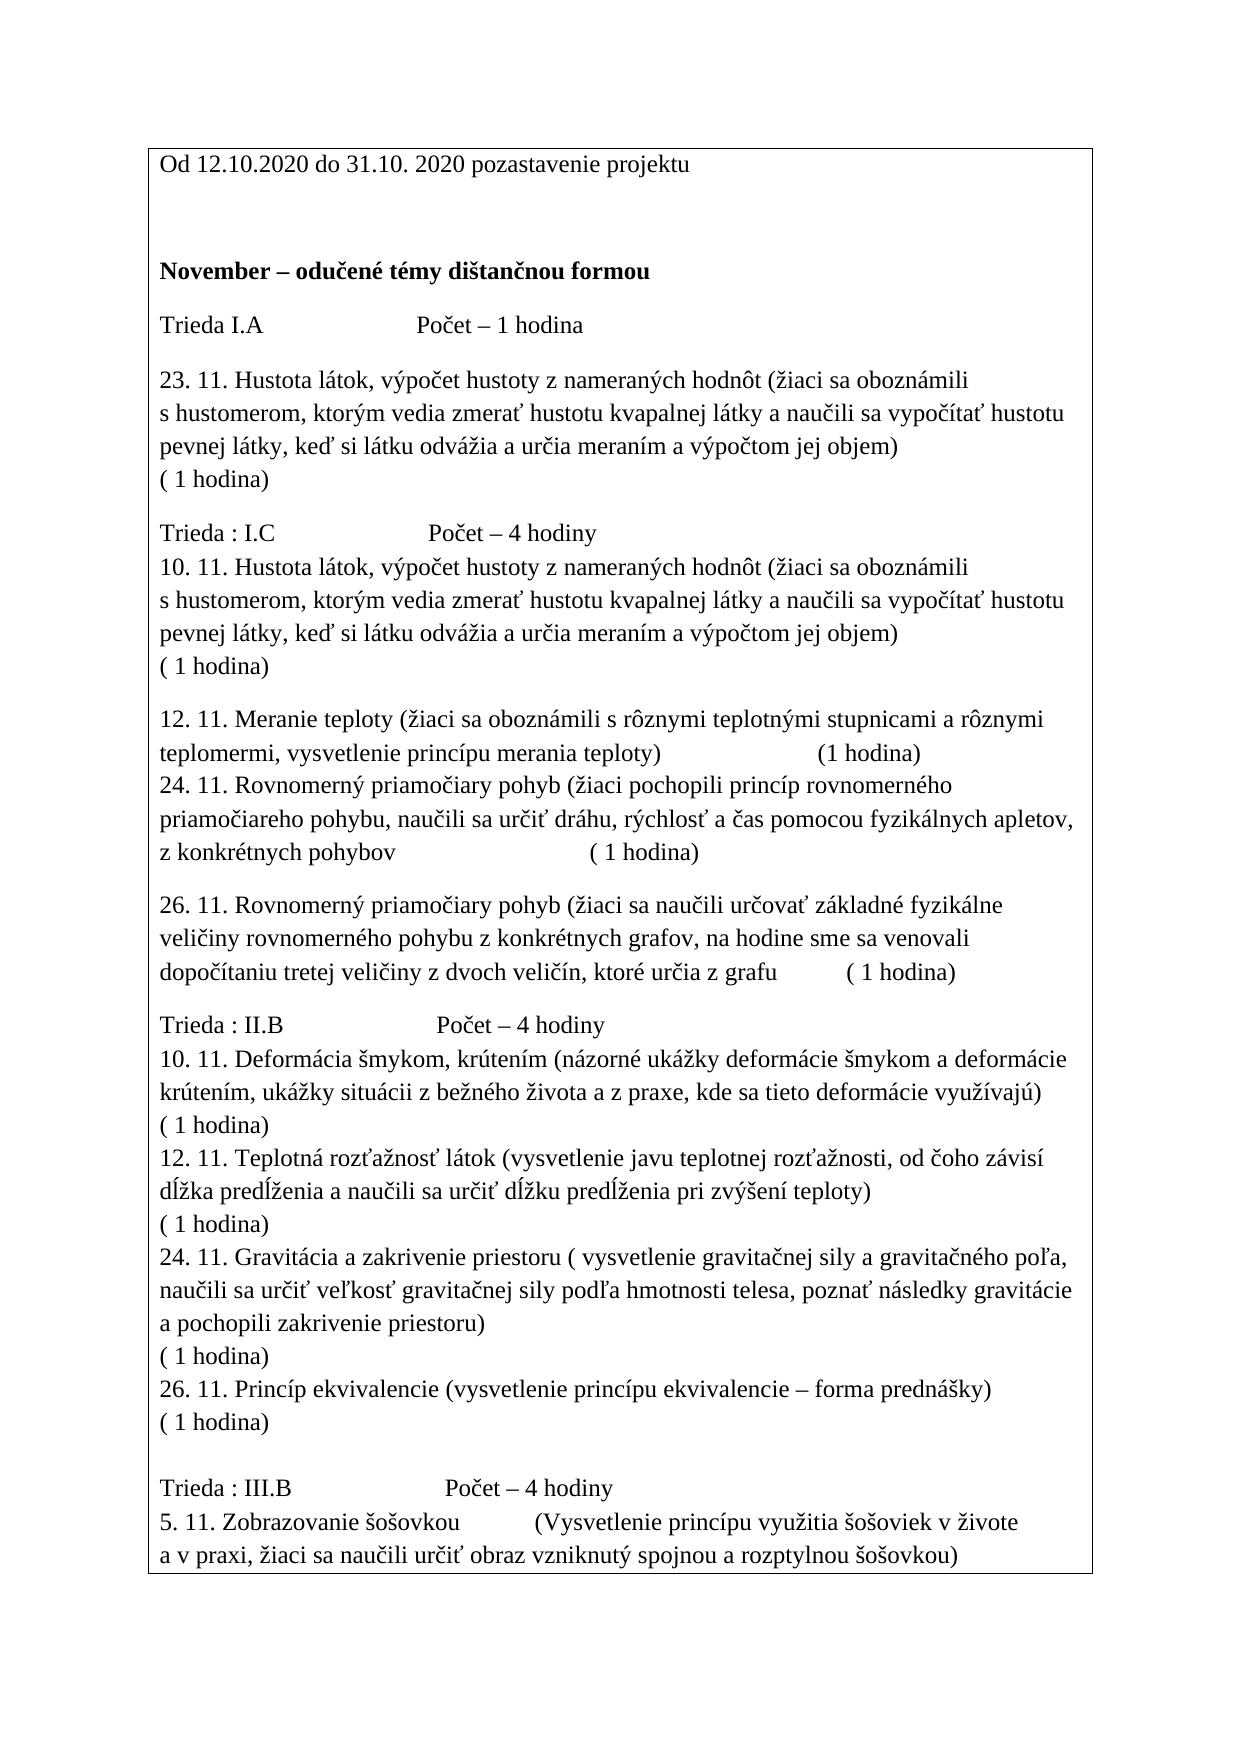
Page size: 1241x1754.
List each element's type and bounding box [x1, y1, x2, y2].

table_header [149, 149, 1092, 1573]
